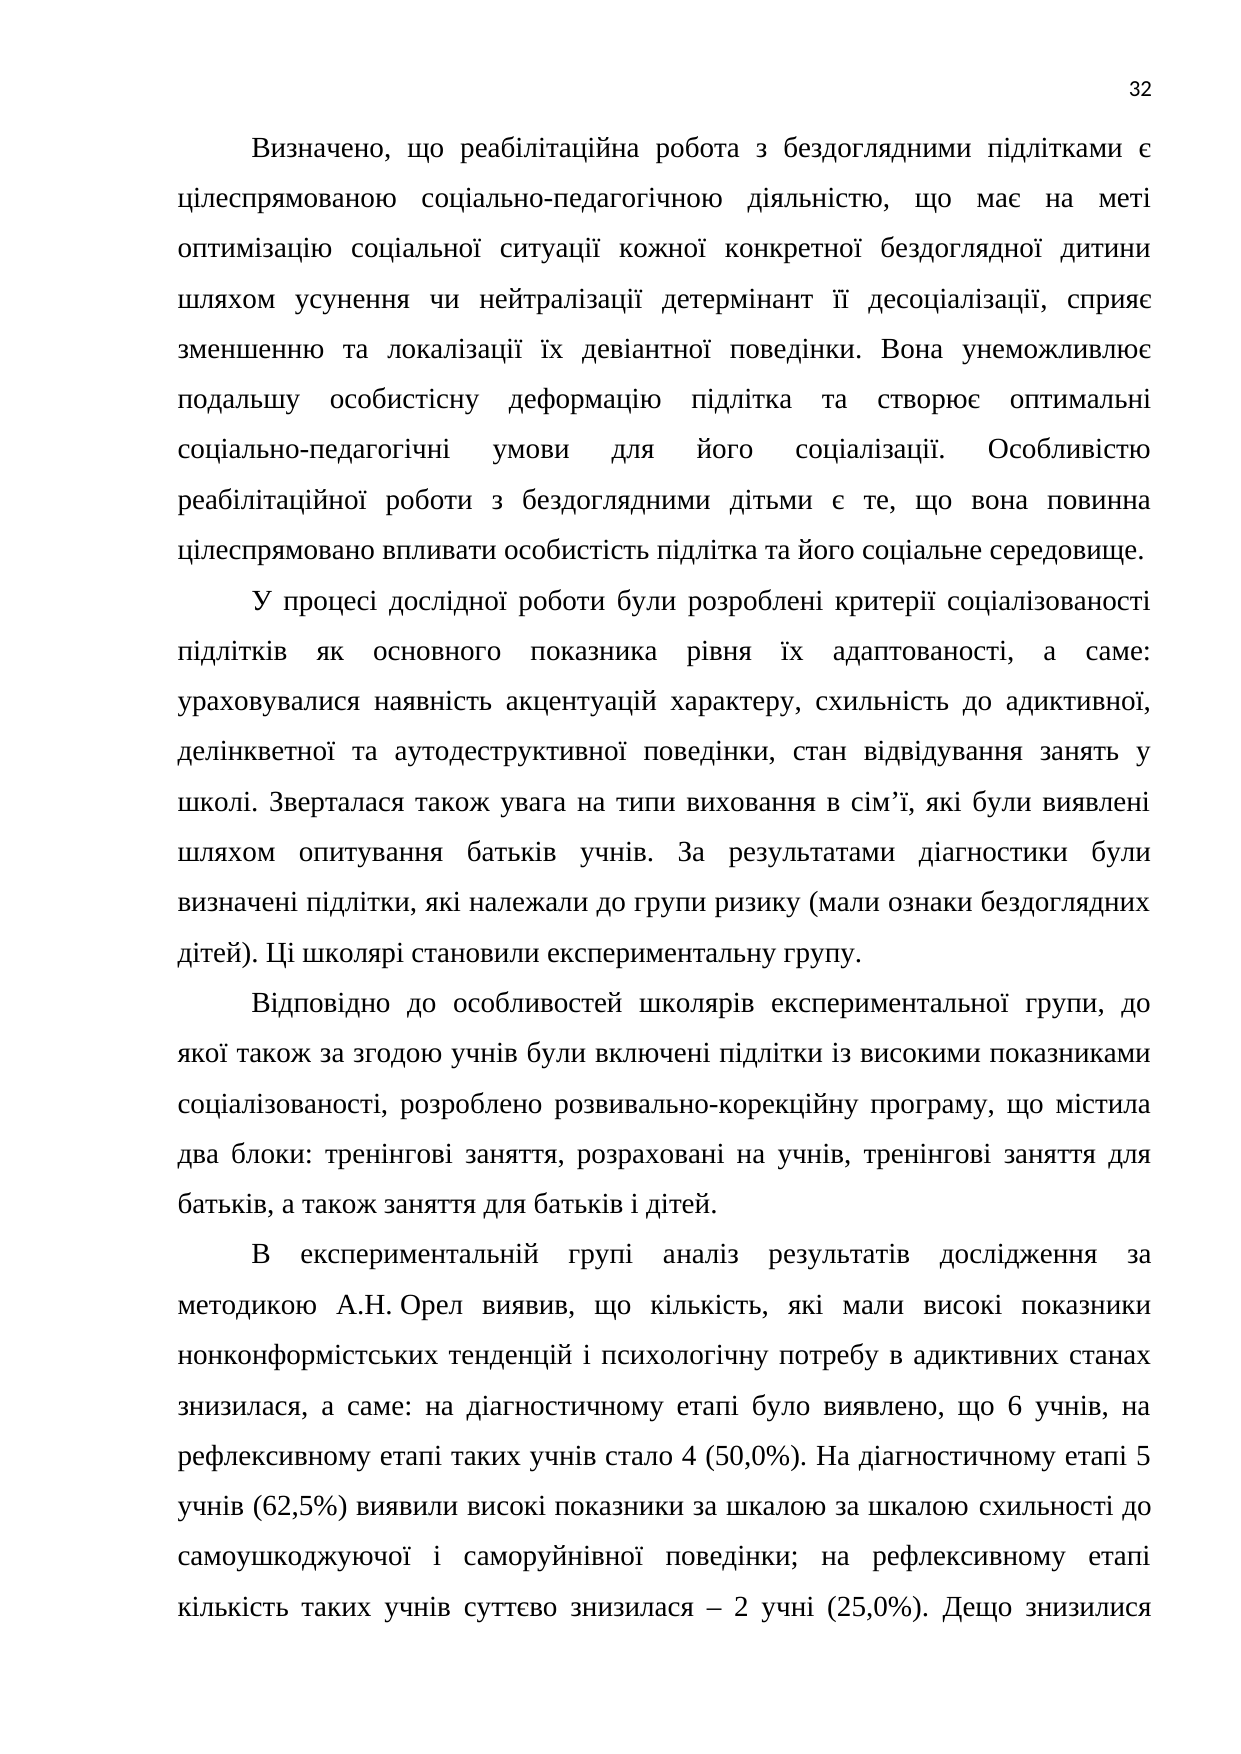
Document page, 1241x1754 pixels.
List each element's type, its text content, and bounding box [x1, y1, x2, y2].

text Визначено, що реабілітаційна робота з бездоглядними підлітками є цілеспрямованою соціально-педагогічною діяльністю, що має на меті оптимізацію соціальної ситуації кожної конкретної бездоглядної дитини шляхом усунення чи нейтралізації детермінант її десоціалізації, сприяє зменшенню та локалізації їх девіантної поведінки. Вона унеможливлює подальшу особистісну деформацію підлітка та створює оптимальні соціально-педагогічні умови для його соціалізації. Особливістю реабілітаційної роботи з бездоглядними дітьми є те, що вона повинна цілеспрямовано впливати особистість підлітка та його соціальне середовище. [177, 130, 1152, 566]
text Відповідно до особливостей школярів експериментальної групи, до якої також за згодою учнів були включені підлітки із високими показниками соціалізованості, розроблено розвивально-корекційну програму, що містила два блоки: тренінгові заняття, розраховані на учнів, тренінгові заняття для батьків, а також заняття для батьків і дітей. [177, 985, 1152, 1220]
text У процесі дослідної роботи були розроблені критерії соціалізованості підлітків як основного показника рівня їх адаптованості, а саме: ураховувалися наявність акцентуацій характеру, схильність до адиктивної, делінкветної та аутодеструктивної поведінки, стан відвідування занять у школі. Зверталася також увага на типи виховання в сім’ї, які були виявлені шляхом опитування батьків учнів. За результатами діагностики були визначені підлітки, які належали до групи ризику (мали ознаки бездоглядних дітей). Ці школярі становили експериментальну групу. [177, 583, 1152, 968]
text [177, 1237, 1152, 1622]
